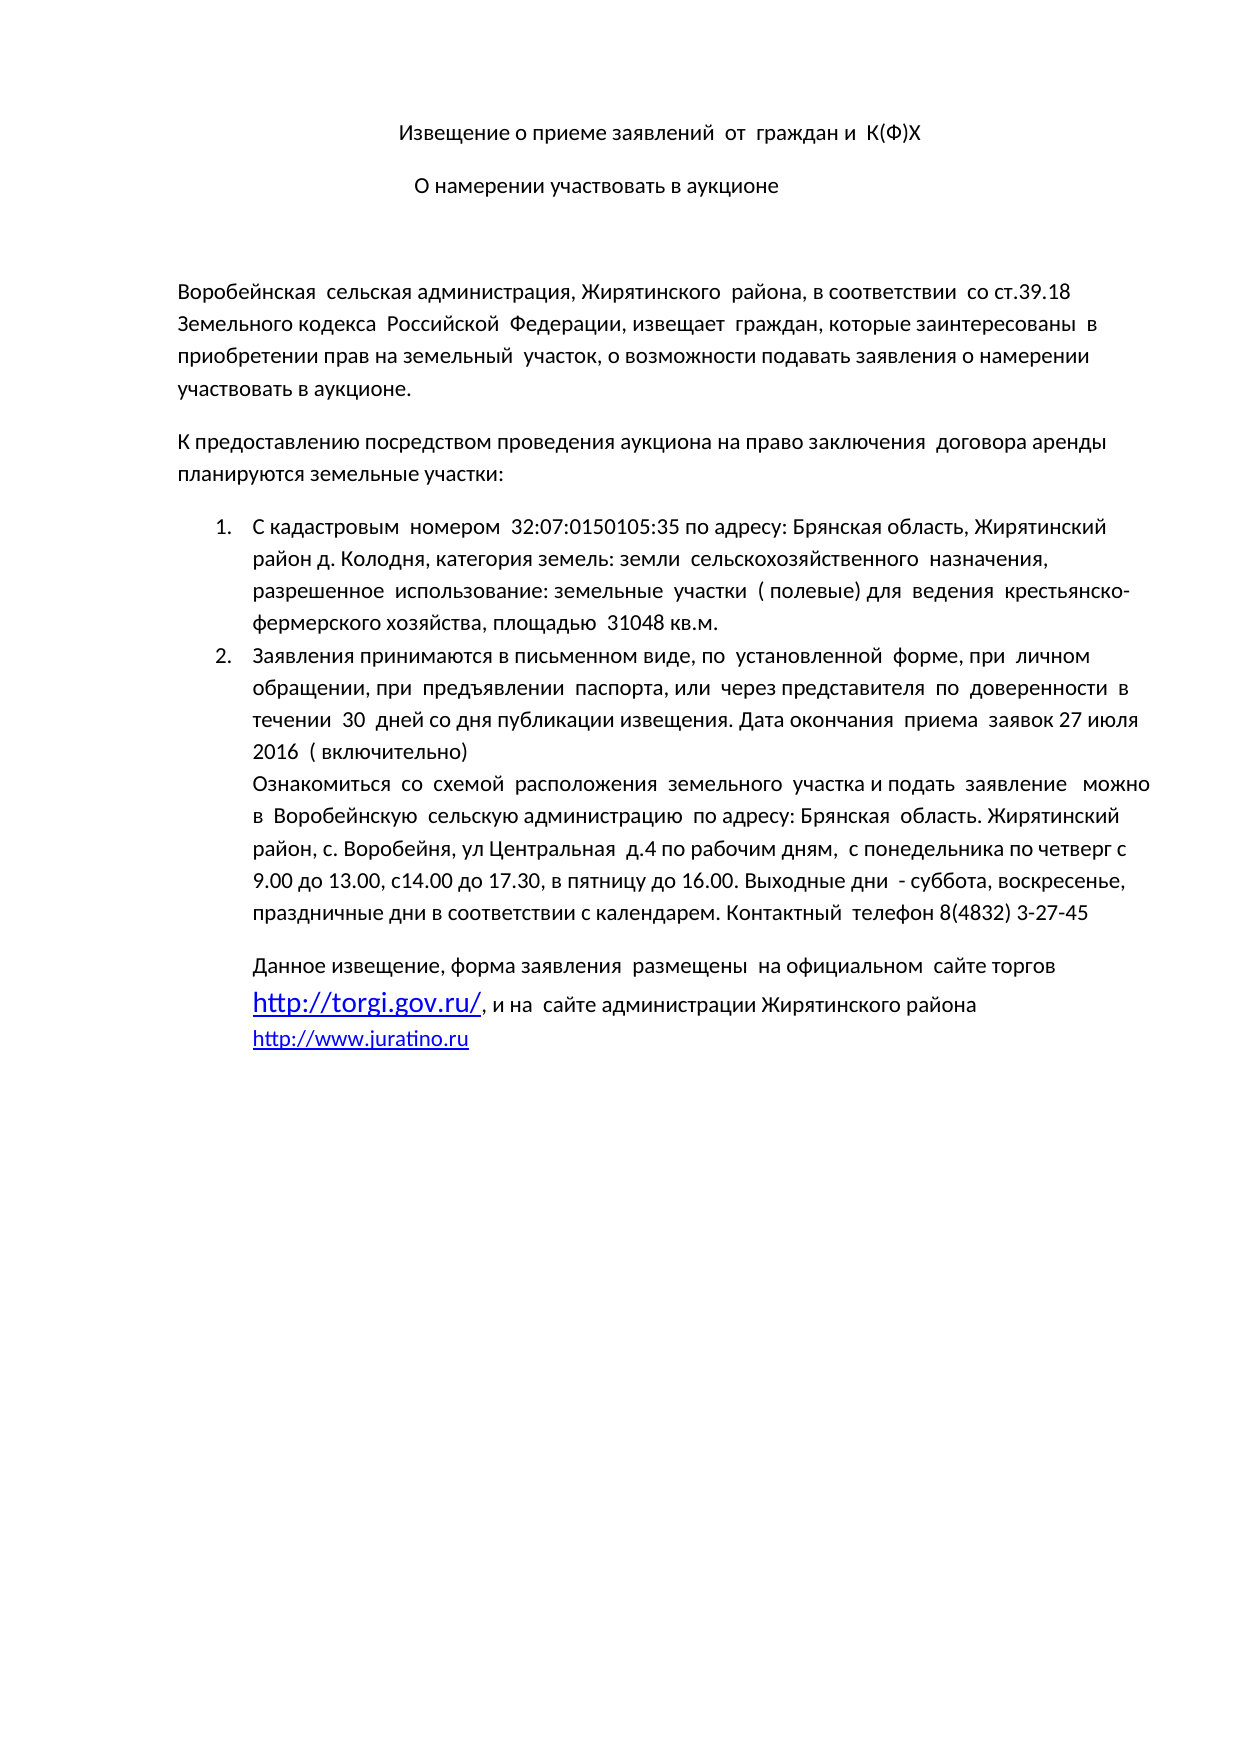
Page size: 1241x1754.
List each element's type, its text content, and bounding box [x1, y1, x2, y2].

text Воробейнская сельская администрация, Жирятинского района, в соответствии со ст.39.18 Земельного кодекса Российской Федерации, извещает граждан, которые заинтересованы в приобретении прав на земельный участок, о возможности подавать заявления о намерении участвовать в аукционе. [177, 277, 1152, 402]
list С кадастровым номером 32:07:0150105:35 по адресу: Брянская область, Жирятинский район д. Колодня, категория земель: земли сельскохозяйственного назначения, разрешенное использование: земельные участки ( полевые) для ведения крестьянско-фермерского хозяйства, площадью 31048 кв.м. [215, 512, 1152, 637]
list Ознакомиться со схемой расположения земельного участка и подать заявление можно в Воробейнскую сельскую администрацию по адресу: Брянская область. Жирятинский район, с. Воробейня, ул Центральная д.4 по рабочим дням, с понедельника по четверг с 9.00 до 13.00, с14.00 до 17.30, в пятницу до 16.00. Выходные дни - суббота, воскресенье, праздничные дни в соответствии с календарем. Контактный телефон 8(4832) 3-27-45 [252, 769, 1152, 926]
text Данное извещение, форма заявления размещены на официальном сайте торгов http://torgi.gov.ru/, и на сайте администрации Жирятинского района http://www.juratino.ru [252, 951, 1152, 1052]
text О намерении участвовать в аукционе [177, 171, 1152, 199]
text Извещение о приеме заявлений от граждан и К(Ф)Х [177, 118, 1152, 146]
text К предоставлению посредством проведения аукциона на право заключения договора аренды планируются земельные участки: [177, 427, 1152, 487]
list Заявления принимаются в письменном виде, по установленной форме, при личном обращении, при предъявлении паспорта, или через представителя по доверенности в течении 30 дней со дня публикации извещения. Дата окончания приема заявок 27 июля 2016 ( включительно) [215, 641, 1152, 765]
